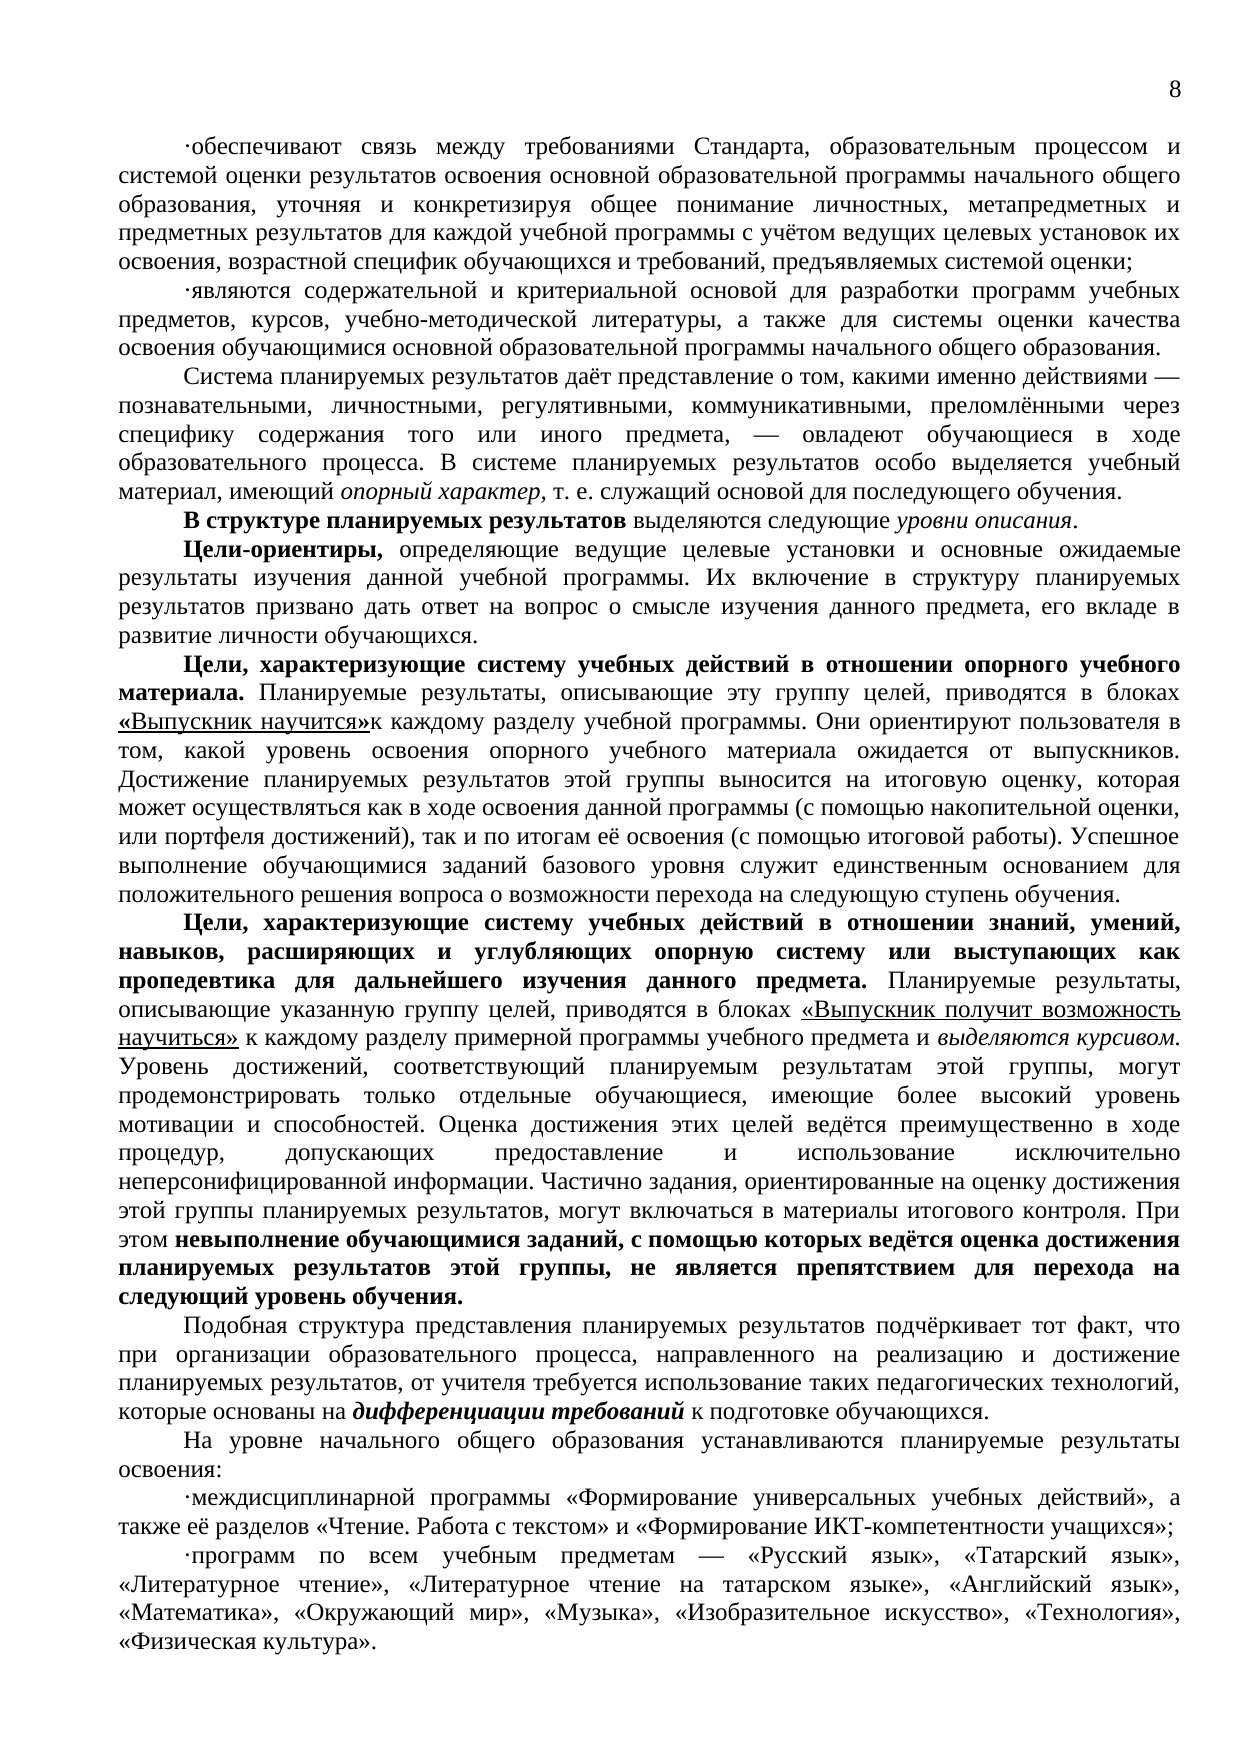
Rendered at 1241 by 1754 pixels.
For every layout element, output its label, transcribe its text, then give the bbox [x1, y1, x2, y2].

text Цели-ориентиры, определяющие ведущие целевые установки и основные ожидаемые результаты изучения данной учебной программы. Их включение в структуру планируемых результатов призвано дать ответ на вопрос о смысле изучения данного предмета, его вкладе в развитие личности обучающихся. [118, 534, 1181, 649]
text ·программ по всем учебным предметам — «Русский язык», «Татарский язык», «Литературное чтение», «Литературное чтение на татарском языке», «Английский язык», «Математика», «Окружающий мир», «Музыка», «Изобразительное искусство», «Технология», «Физическая культура». [118, 1540, 1181, 1655]
text ·обеспечивают связь между требованиями Стандарта, образовательным процессом и системой оценки результатов освоения основной образовательной программы начального общего образования, уточняя и конкретизируя общее понимание личностных, метапредметных и предметных результатов для каждой учебной программы с учётом ведущих целевых установок их освоения, возрастной специфик обучающихся и требований, предъявляемых системой оценки; [118, 131, 1181, 275]
text Система планируемых результатов даёт представление о том, какими именно действиями — познавательными, личностными, регулятивными, коммуникативными, преломлёнными через специфику содержания того или иного предмета, — овладеют обучающиеся в ходе образовательного процесса. В системе планируемых результатов особо выделяется учебный материал, имеющий опорный характер, т. е. служащий основой для последующего обучения. [118, 361, 1181, 505]
text ·междисциплинарной программы «Формирование универсальных учебных действий», а также её разделов «Чтение. Работа с текстом» и «Формирование ИКТ-компетентности учащихся»; [118, 1482, 1181, 1540]
text Подобная структура представления планируемых результатов подчёркивает тот факт, что при организации образовательного процесса, направленного на реализацию и достижение планируемых результатов, от учителя требуется использование таких педагогических технологий, которые основаны на дифференциации требований к подготовке обучающихся. [118, 1310, 1181, 1425]
text Цели, характеризующие систему учебных действий в отношении знаний, умений, навыков, расширяющих и углубляющих опорную систему или выступающих как пропедевтика для дальнейшего изучения данного предмета. Планируемые результаты, описывающие указанную группу целей, приводятся в блоках «Выпускник получит возможность научиться» к каждому разделу примерной программы учебного предмета и выделяются курсивом. Уровень достижений, соответствующий планируемым результатам этой группы, могут продемонстрировать только отдельные обучающиеся, имеющие более высокий уровень мотивации и способностей. Оценка достижения этих целей ведётся преимущественно в ходе процедур, допускающих предоставление и использование исключительно неперсонифицированной информации. Частично задания, ориентированные на оценку достижения этой группы планируемых результатов, могут включаться в материалы итогового контроля. При этом невыполнение обучающимися заданий, с помощью которых ведётся оценка достижения планируемых результатов этой группы, не является препятствием для перехода на следующий уровень обучения. [118, 907, 1181, 1310]
text На уровне начального общего образования устанавливаются планируемые результаты освоения: [118, 1425, 1181, 1482]
text В структуре планируемых результатов выделяются следующие уровни описания. [118, 505, 1181, 534]
text ·являются содержательной и критериальной основой для разработки программ учебных предметов, курсов, учебно-методической литературы, а также для системы оценки качества освоения обучающимися основной образовательной программы начального общего образования. [118, 275, 1181, 361]
text Цели, характеризующие систему учебных действий в отношении опорного учебного материала. Планируемые результаты, описывающие эту группу целей, приводятся в блоках «Выпускник научится»к каждому разделу учебной программы. Они ориентируют пользователя в том, какой уровень освоения опорного учебного материала ожидается от выпускников. Достижение планируемых результатов этой группы выносится на итоговую оценку, которая может осуществляться как в ходе освоения данной программы (с помощью накопительной оценки, или портфеля достижений), так и по итогам её освоения (с помощью итоговой работы). Успешное выполнение обучающимися заданий базового уровня служит единственным основанием для положительного решения вопроса о возможности перехода на следующую ступень обучения. [118, 649, 1181, 907]
